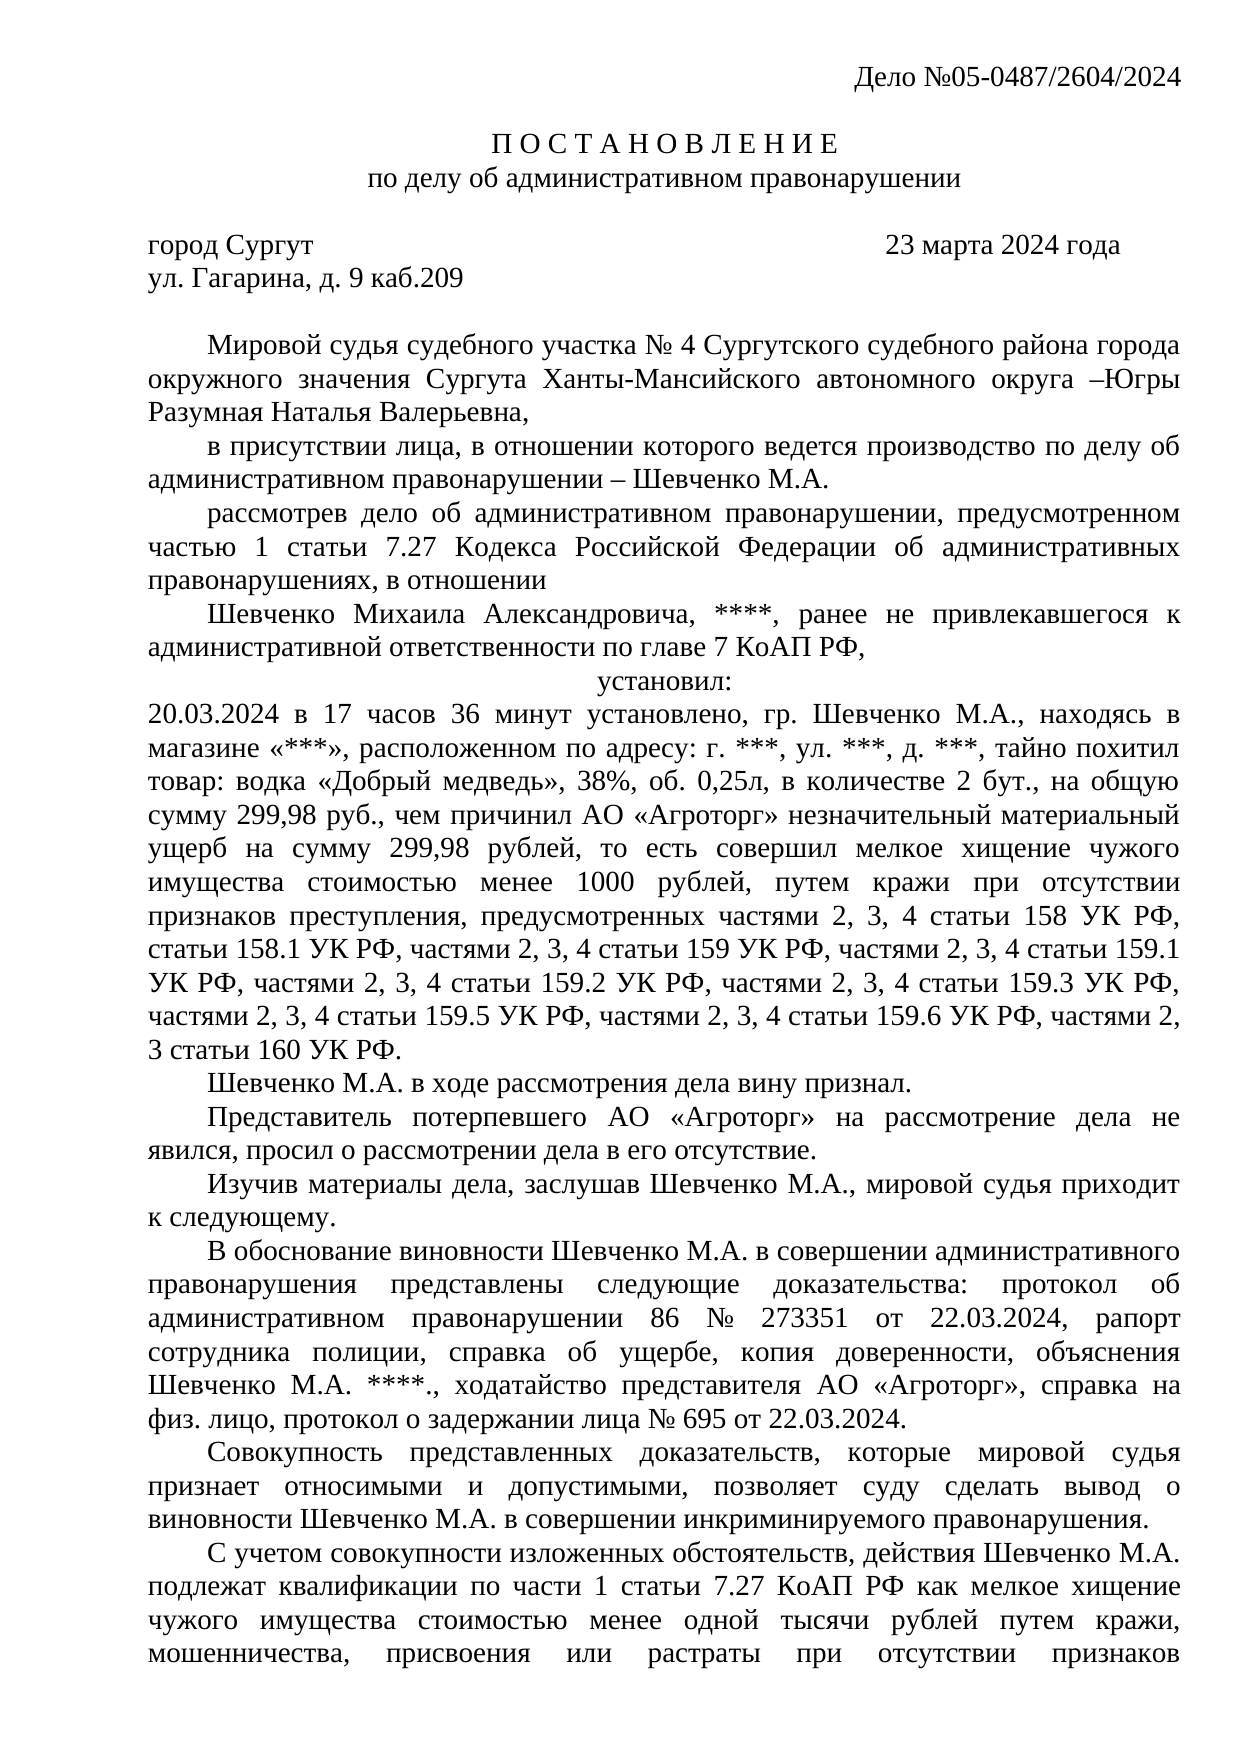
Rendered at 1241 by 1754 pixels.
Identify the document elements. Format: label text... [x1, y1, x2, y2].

text Мировой судья судебного участка № 4 Сургутского судебного района города окружного значения Сургута Ханты-Мансийского автономного округа –Югры Разумная Наталья Валерьевна, [148, 327, 1181, 428]
text Шевченко Михаила Александровича, ****, ранее не привлекавшегося к административной ответственности по главе 7 КоАП РФ, [148, 596, 1181, 663]
text Представитель потерпевшего АО «Агроторг» на рассмотрение дела не явился, просил о рассмотрении дела в его отсутствие. [148, 1099, 1181, 1166]
text 20.03.2024 в 17 часов 36 минут установлено, гр. Шевченко М.А., находясь в магазине «***», расположенном по адресу: г. ***, ул. ***, д. ***, тайно похитил товар: водка «Добрый медведь», 38%, об. 0,25л, в количестве 2 бут., на общую сумму 299,98 руб., чем причинил АО «Агроторг» незначительный материальный ущерб на сумму 299,98 рублей, то есть совершил мелкое хищение чужого имущества стоимостью менее 1000 рублей, путем кражи при отсутствии признаков преступления, предусмотренных частями 2, 3, 4 статьи 158 УК РФ, статьи 158.1 УК РФ, частями 2, 3, 4 статьи 159 УК РФ, частями 2, 3, 4 статьи 159.1 УК РФ, частями 2, 3, 4 статьи 159.2 УК РФ, частями 2, 3, 4 статьи 159.3 УК РФ, частями 2, 3, 4 статьи 159.5 УК РФ, частями 2, 3, 4 статьи 159.6 УК РФ, частями 2, 3 статьи 160 УК РФ. [148, 696, 1181, 1065]
text в присутствии лица, в отношении которого ведется производство по делу об административном правонарушении – Шевченко М.А. [148, 428, 1181, 495]
text рассмотрев дело об административном правонарушении, предусмотренном частью 1 статьи 7.27 Кодекса Российской Федерации об административных правонарушениях, в отношении [148, 495, 1181, 596]
text В обоснование виновности Шевченко М.А. в совершении административного правонарушения представлены следующие доказательства: протокол об административном правонарушении 86 № 273351 от 22.03.2024, рапорт сотрудника полиции, справка об ущербе, копия доверенности, объяснения Шевченко М.А. ****., ходатайство представителя АО «Агроторг», справка на физ. лицо, протокол о задержании лица № 695 от 22.03.2024. [148, 1233, 1181, 1434]
text установил: [148, 663, 1181, 696]
text Дело №05-0487/2604/2024 [148, 59, 1181, 93]
text город Сургут 23 марта 2024 года [148, 227, 1181, 260]
text ул. Гагарина, д. 9 каб.209 [148, 260, 1181, 294]
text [148, 1535, 1181, 1669]
text Изучив материалы дела, заслушав Шевченко М.А., мировой судья приходит к следующему. [148, 1166, 1181, 1233]
text Совокупность представленных доказательств, которые мировой судья признает относимыми и допустимыми, позволяет суду сделать вывод о виновности Шевченко М.А. в совершении инкриминируемого правонарушения. [148, 1434, 1181, 1535]
text П О С Т А Н О В Л Е Н И Е [148, 126, 1181, 160]
text Шевченко М.А. в ходе рассмотрения дела вину признал. [148, 1065, 1181, 1099]
text по делу об административном правонарушении [148, 160, 1181, 193]
